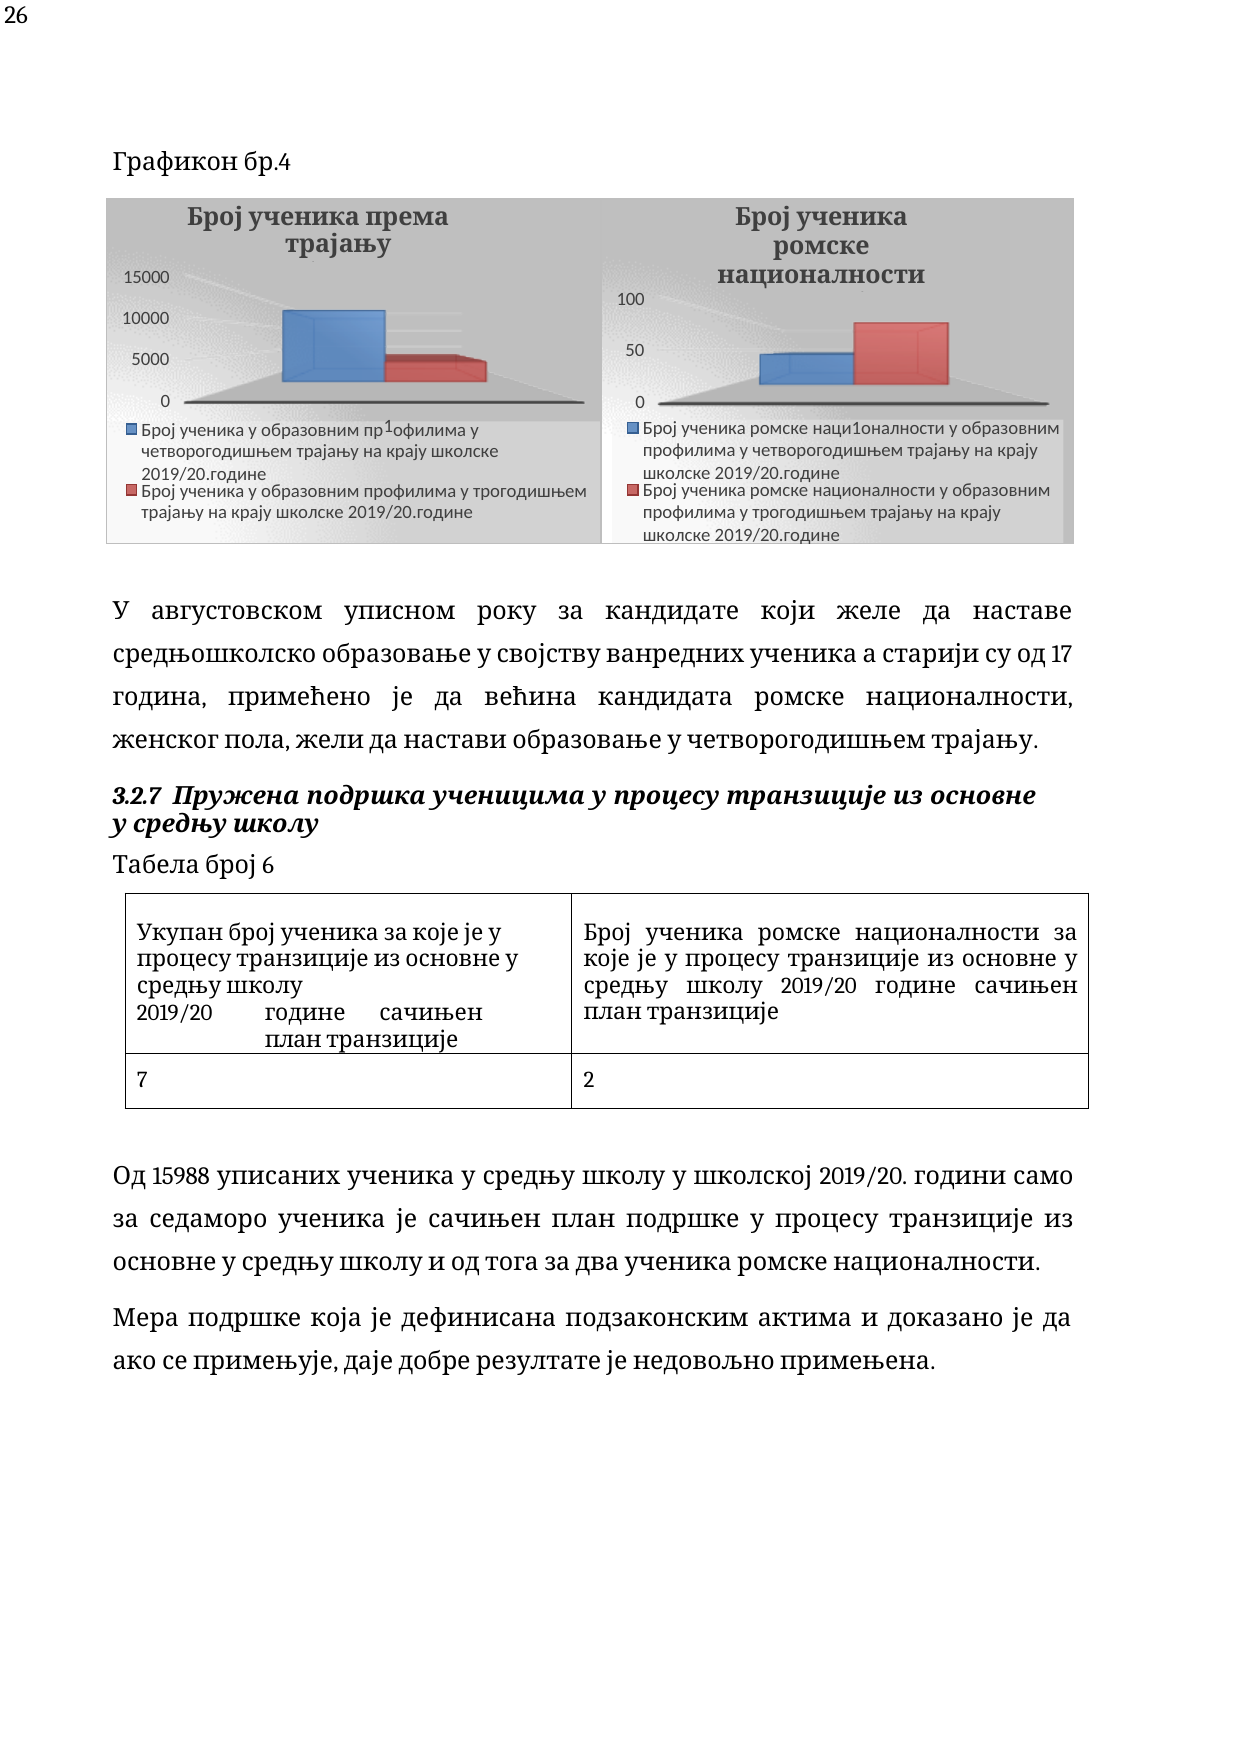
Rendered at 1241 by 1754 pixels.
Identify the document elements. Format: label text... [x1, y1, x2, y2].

text Графикон бр.4 [112, 148, 1144, 177]
subtitle Пружена подршка ученицима у процесу транзиције из основне у средњу школу [112, 782, 1038, 839]
picture [107, 200, 600, 421]
picture [602, 200, 1072, 543]
text Од 15988 уписаних ученика у средњу школу у школској 2019/20. години само за седаморо ученика је сачињен план подршке у процесу транзиције из основне у средњу школу и од тога за два ученика ромске националности. [112, 1162, 1074, 1277]
text Мера подршке која је дефинисана подзаконским актима и доказано је да ако се примењује, даје добре резултате је недовољно примењена. [112, 1304, 1072, 1376]
text Табела број 6 [112, 851, 1144, 880]
text У августовском уписном року за кандидате који желе да наставе средњошколско образовање у својству ванредних ученика а старији су од 17 година, примећено је да већина кандидата ромске националности, женског пола, жели да настави образовање у четворогодишњем трајању. [112, 597, 1073, 755]
table_header Укупан број ученика за које је у процесу транзиције из основне у средњу школу 2019/20 године сачињен план транзиције [126, 894, 571, 1053]
table_header Број ученика ромске националности за које је у процесу транзиције из основне у средњу школу 2019/20 године сачињен план транзиције [572, 894, 1088, 1053]
table_cell 7 [126, 1054, 571, 1108]
table_cell 2 [572, 1054, 1088, 1108]
